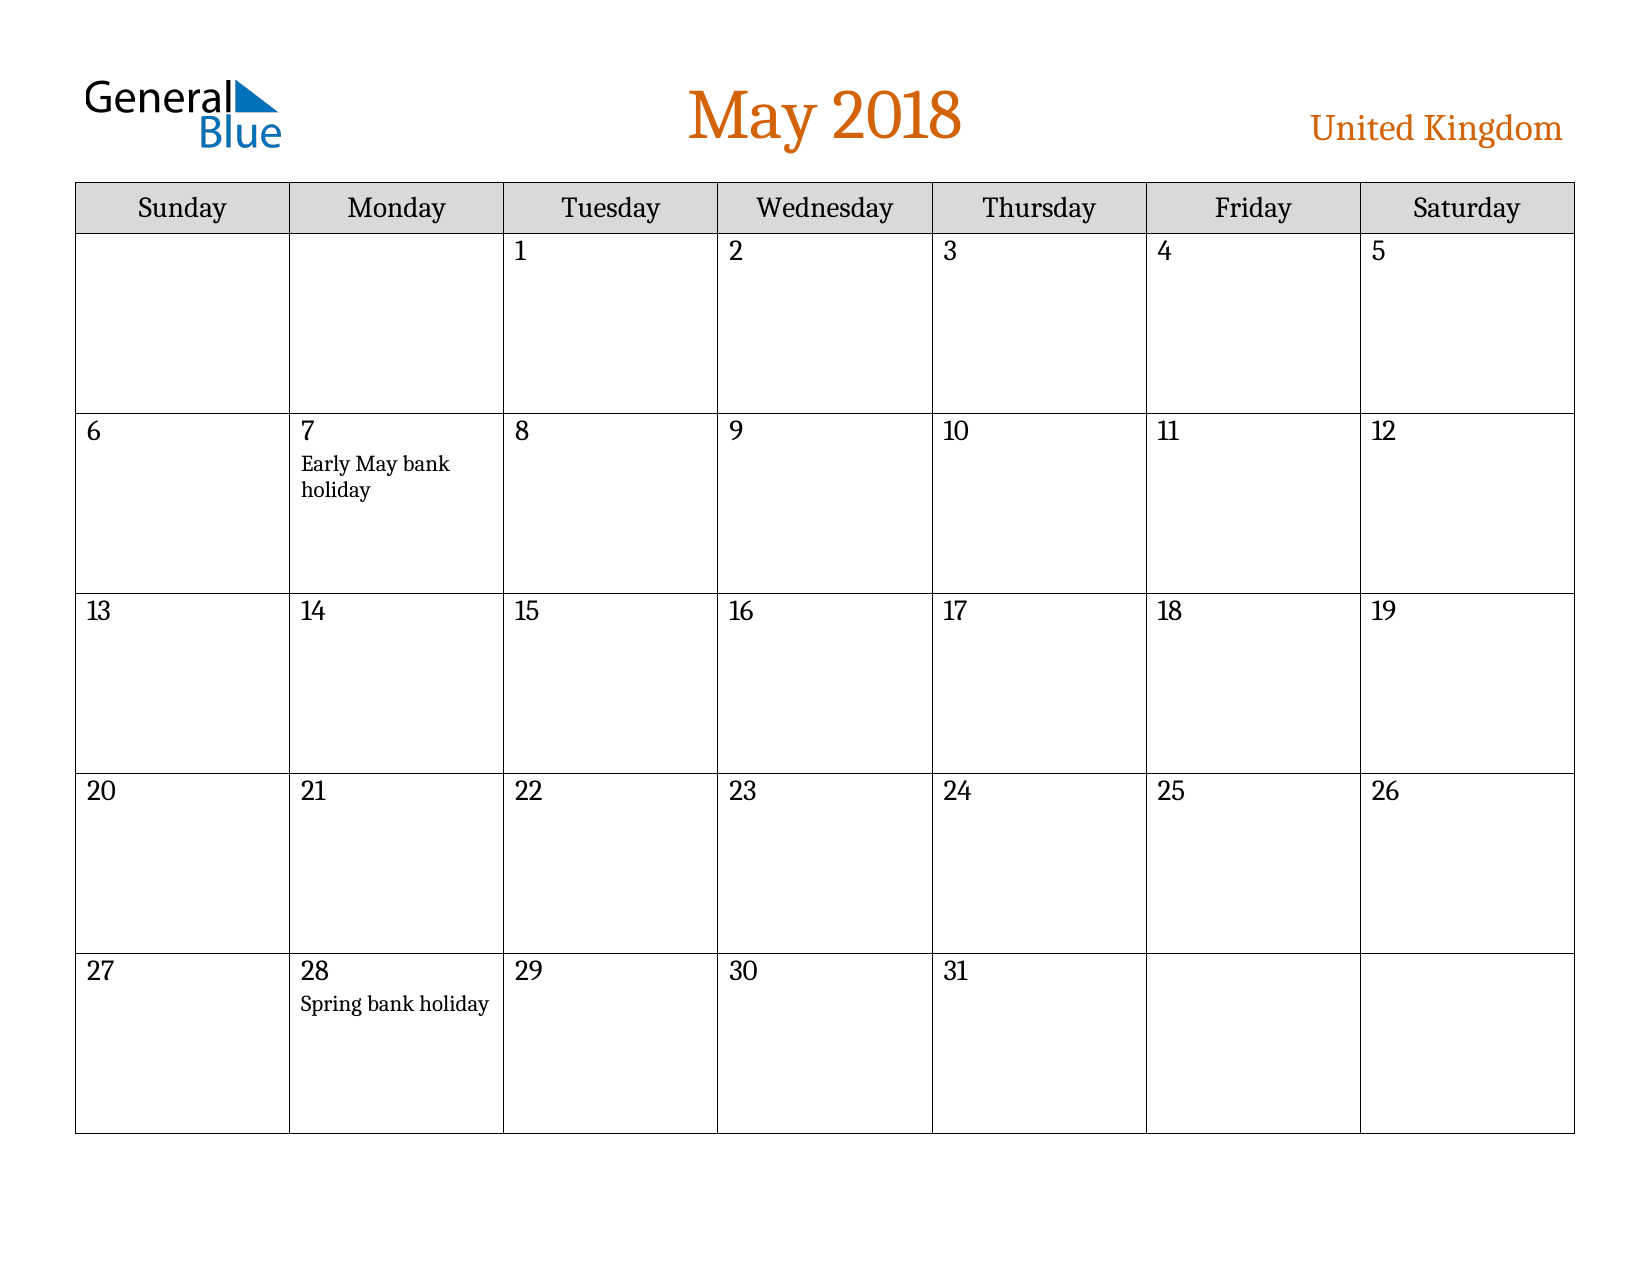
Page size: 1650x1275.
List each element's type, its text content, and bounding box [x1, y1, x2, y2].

table_cell 15 [504, 594, 717, 630]
table_cell [76, 630, 289, 773]
table_cell [1361, 954, 1574, 990]
table_cell 20 [76, 774, 289, 810]
table_cell 6 [76, 414, 289, 450]
table_cell [504, 270, 717, 413]
table_cell 27 [76, 954, 289, 990]
table_cell [933, 270, 1146, 413]
table_cell Friday [1147, 183, 1360, 233]
table_cell 17 [933, 594, 1146, 630]
table_cell 18 [1147, 594, 1360, 630]
table_cell 30 [718, 954, 932, 990]
table_cell 7 [290, 414, 503, 450]
table_cell [290, 234, 503, 270]
table_cell [290, 270, 503, 413]
table_header United Kingdom [1146, 75, 1574, 182]
table_cell [1147, 990, 1360, 1133]
table_cell 8 [504, 414, 717, 450]
table_cell 23 [718, 774, 932, 810]
table_cell 4 [1147, 234, 1360, 270]
table_cell 26 [1361, 774, 1574, 810]
table_cell [1147, 810, 1360, 953]
table_cell 10 [933, 414, 1146, 450]
table_cell [1361, 270, 1574, 413]
table_cell Thursday [933, 183, 1146, 233]
table_cell 24 [933, 774, 1146, 810]
table_cell [76, 234, 289, 270]
table_cell [504, 630, 717, 773]
table_cell 31 [933, 954, 1146, 990]
table_cell [933, 450, 1146, 593]
table_cell 5 [1361, 234, 1574, 270]
table_cell [76, 270, 289, 413]
table_cell 19 [1361, 594, 1574, 630]
table_cell 9 [718, 414, 932, 450]
table_cell 16 [718, 594, 932, 630]
table_cell [718, 630, 932, 773]
table_cell 21 [290, 774, 503, 810]
table_cell Spring bank holiday [290, 990, 503, 1133]
table_cell [290, 810, 503, 953]
table_header [76, 75, 503, 182]
table_cell [1147, 270, 1360, 413]
table_cell [1361, 990, 1574, 1133]
table_cell 14 [290, 594, 503, 630]
table_cell [718, 270, 932, 413]
table_cell 11 [1147, 414, 1360, 450]
table_cell [290, 630, 503, 773]
table_cell [1361, 810, 1574, 953]
table_cell [504, 990, 717, 1133]
table_cell [76, 450, 289, 593]
table_cell [933, 630, 1146, 773]
table_cell [718, 810, 932, 953]
table_cell [1147, 630, 1360, 773]
table_cell Monday [290, 183, 503, 233]
table_cell [718, 990, 932, 1133]
table_cell [1147, 954, 1360, 990]
table_cell [1361, 630, 1574, 773]
table_cell 1 [504, 234, 717, 270]
table_cell [504, 450, 717, 593]
table_cell 22 [504, 774, 717, 810]
table_cell Early May bank holiday [290, 450, 503, 593]
table_cell [718, 450, 932, 593]
picture [86, 80, 281, 148]
table_cell Saturday [1361, 183, 1574, 233]
table_cell [504, 810, 717, 953]
table_header May 2018 [504, 75, 1146, 182]
table_cell 13 [76, 594, 289, 630]
table_cell [76, 810, 289, 953]
table_cell 12 [1361, 414, 1574, 450]
table_cell [1147, 450, 1360, 593]
table_cell [933, 990, 1146, 1133]
table_cell 28 [290, 954, 503, 990]
table_cell [1361, 450, 1574, 593]
table_cell [76, 990, 289, 1133]
table_cell [933, 810, 1146, 953]
table_cell Tuesday [504, 183, 717, 233]
table_cell 29 [504, 954, 717, 990]
table_cell 25 [1147, 774, 1360, 810]
table_cell 2 [718, 234, 932, 270]
table_cell Sunday [76, 183, 289, 233]
table_cell 3 [933, 234, 1146, 270]
table_cell Wednesday [718, 183, 932, 233]
